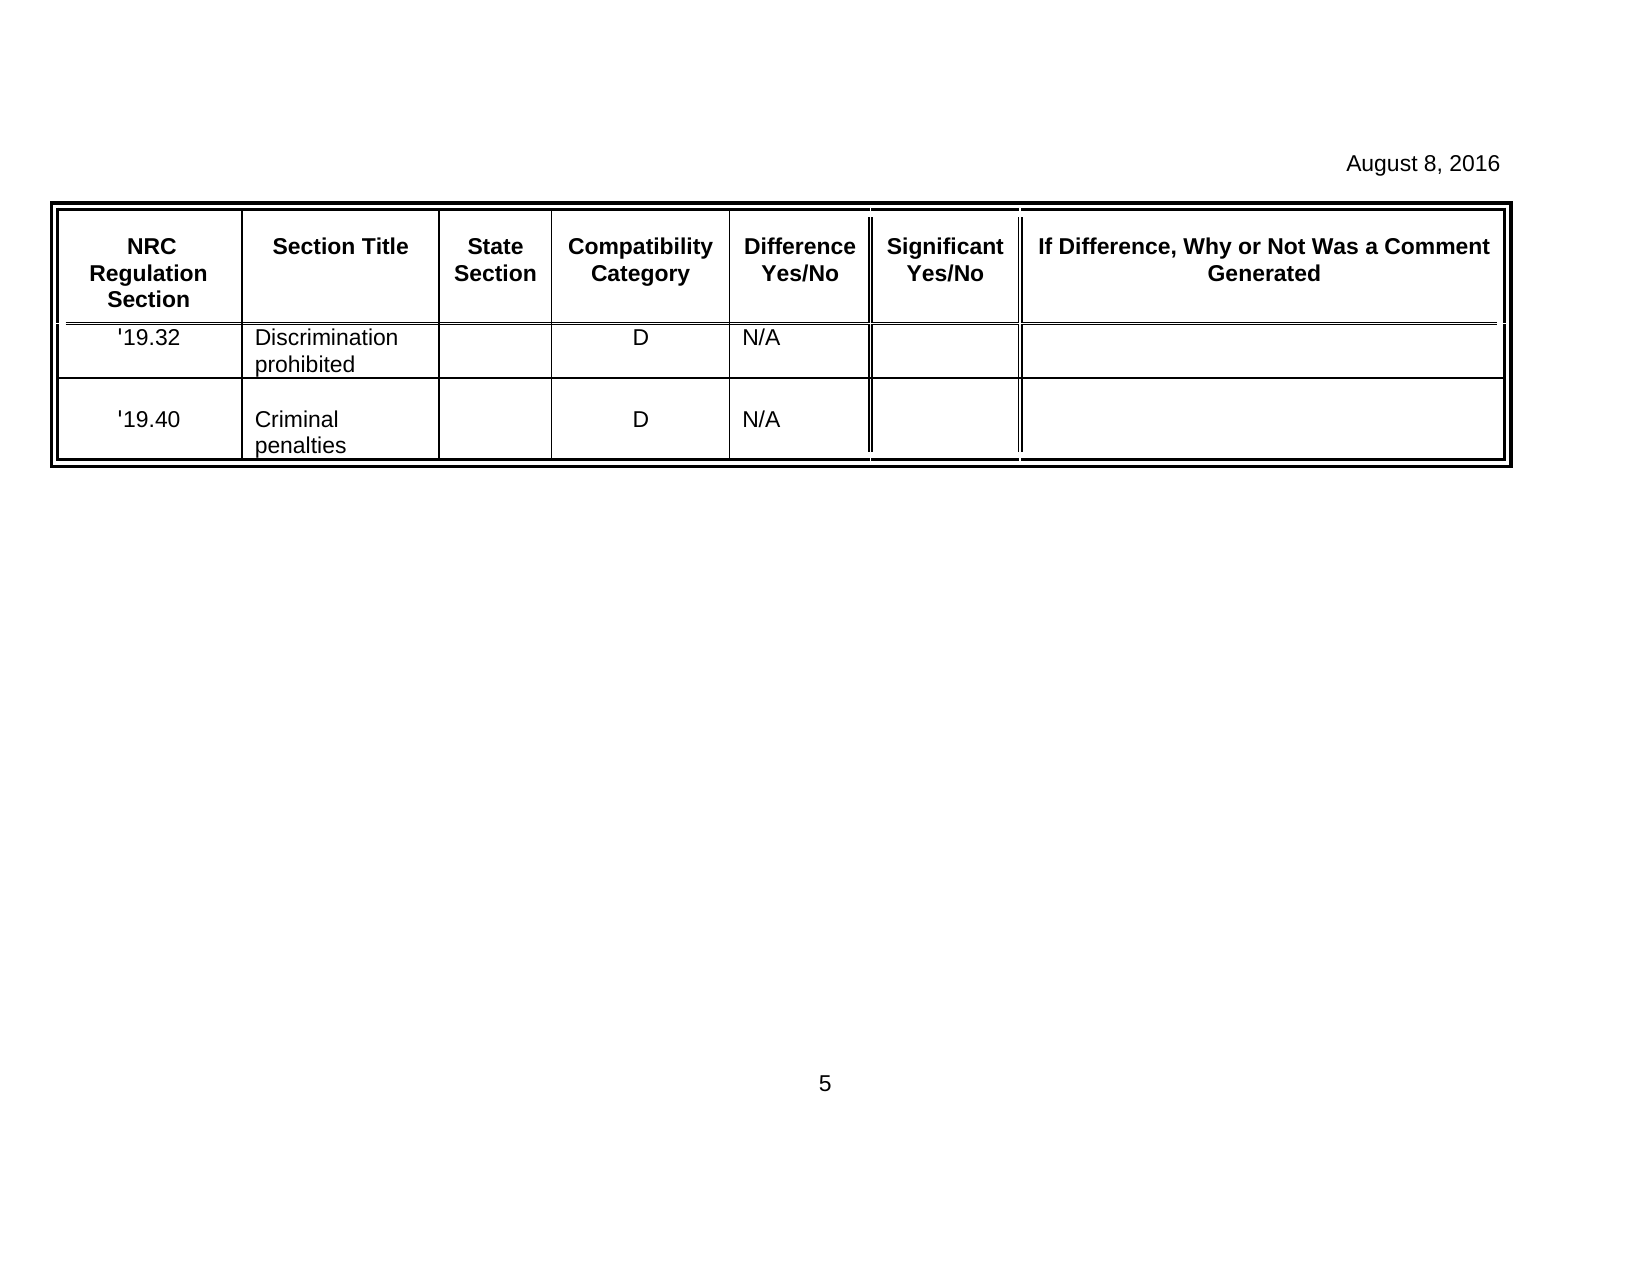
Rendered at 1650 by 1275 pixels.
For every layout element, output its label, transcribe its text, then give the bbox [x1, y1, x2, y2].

table_cell D [552, 379, 729, 458]
table_header If Difference, Why or Not Was a Comment Generated [1020, 205, 1508, 322]
table_cell [440, 379, 551, 458]
table_cell [1020, 322, 1508, 377]
table_cell Criminal penalties [243, 379, 438, 458]
table_cell D [552, 325, 729, 377]
table_header Significant Yes/No [870, 205, 1020, 322]
table_header NRC Regulation Section [55, 205, 242, 322]
table_cell [1020, 379, 1503, 458]
table_cell [440, 325, 551, 377]
table_cell N/A [730, 379, 870, 458]
table_header State Section [440, 211, 551, 322]
table_cell [870, 379, 1020, 458]
table_cell 19.40 [59, 379, 241, 458]
table_cell 19.32 [55, 322, 241, 377]
table_cell N/A [730, 325, 868, 377]
table_cell Discrimination prohibited [243, 325, 438, 377]
table_cell [873, 325, 1018, 377]
table_header Section Title [243, 211, 438, 322]
table_header Difference Yes/No [730, 211, 870, 322]
table_header Compatibility Category [552, 211, 729, 322]
